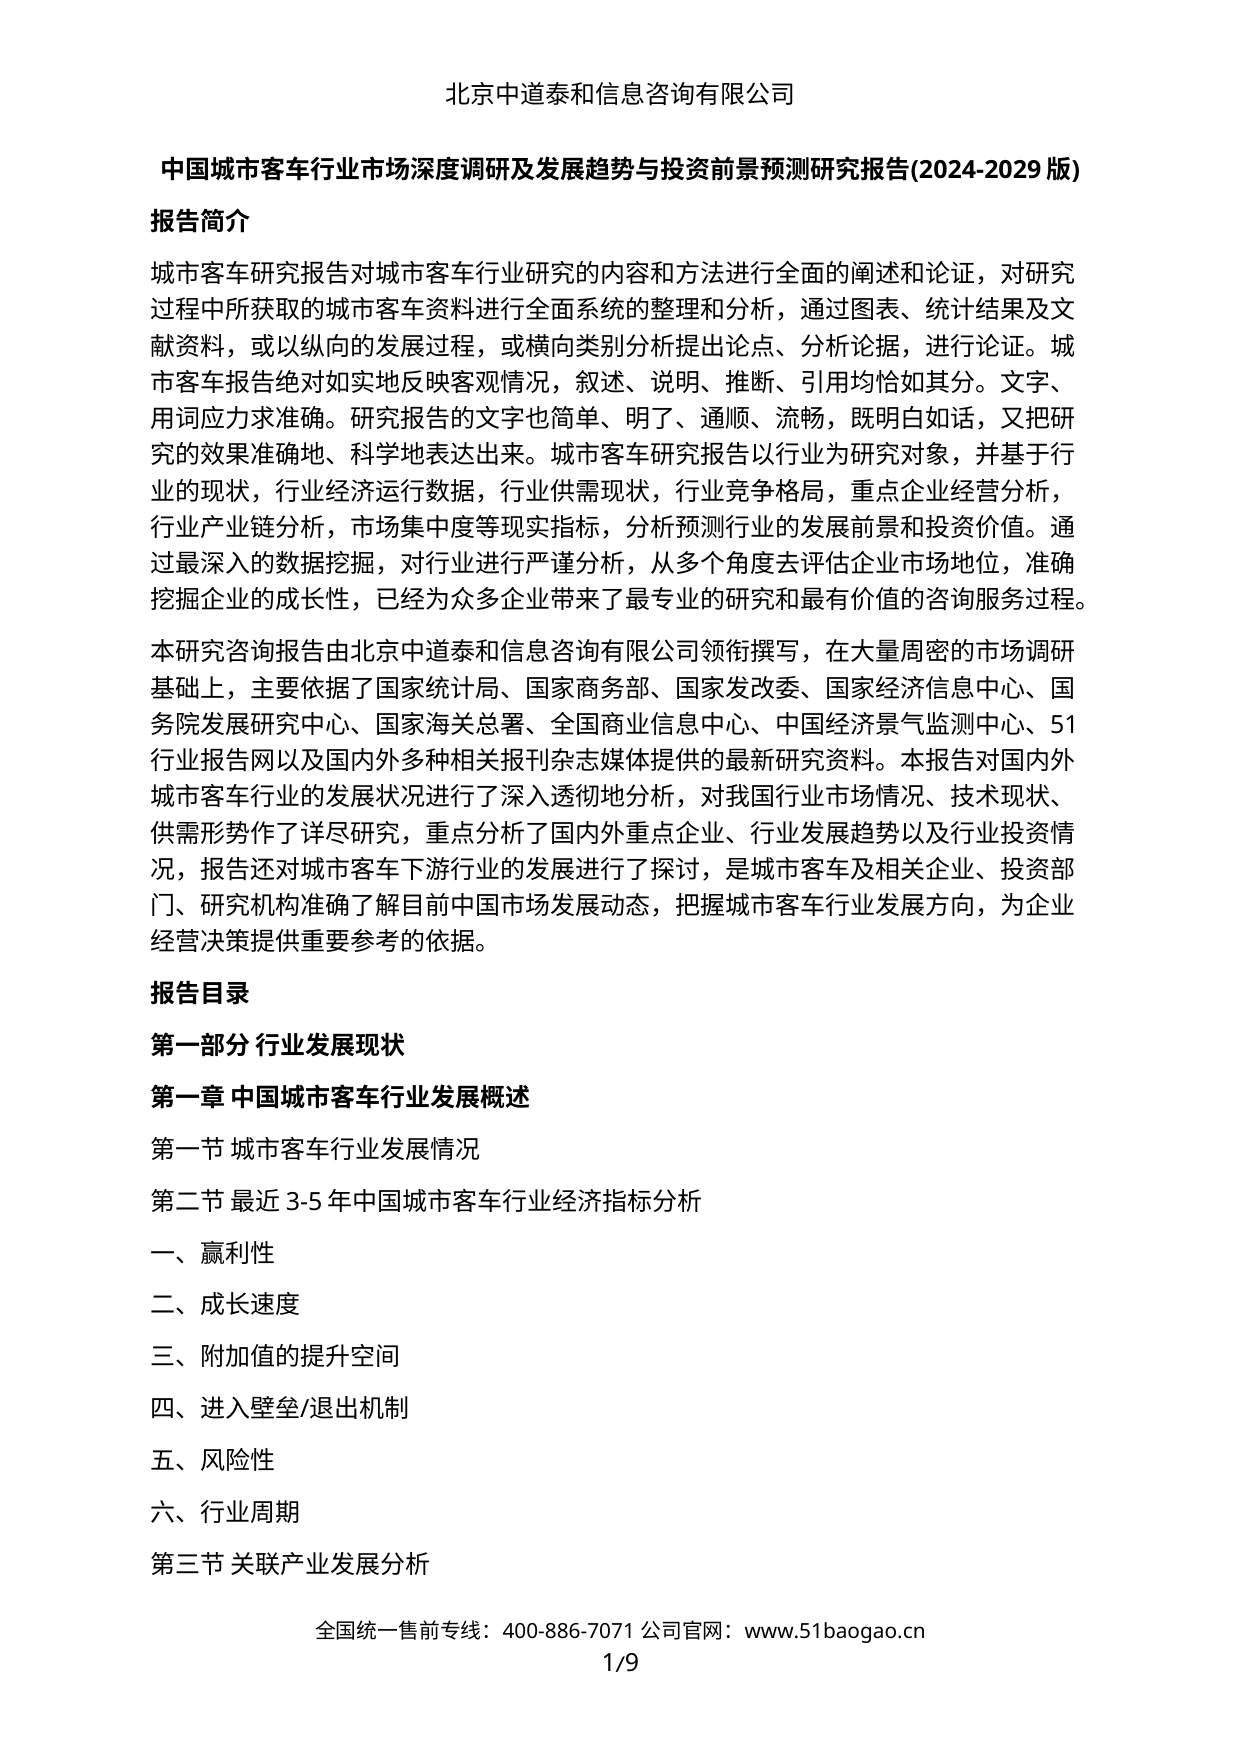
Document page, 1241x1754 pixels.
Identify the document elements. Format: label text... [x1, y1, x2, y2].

text 四、进入壁垒/退出机制 [150, 1389, 1090, 1425]
text 一、赢利性 [150, 1233, 1090, 1269]
text 城市客车研究报告对城市客车行业研究的内容和方法进行全面的阐述和论证，对研究过程中所获取的城市客车资料进行全面系统的整理和分析，通过图表、统计结果及文献资料，或以纵向的发展过程，或横向类别分析提出论点、分析论据，进行论证。城市客车报告绝对如实地反映客观情况，叙述、说明、推断、引用均恰如其分。文字、用词应力求准确。研究报告的文字也简单、明了、通顺、流畅，既明白如话，又把研究的效果准确地、科学地表达出来。城市客车研究报告以行业为研究对象，并基于行业的现状，行业经济运行数据，行业供需现状，行业竞争格局，重点企业经营分析，行业产业链分析，市场集中度等现实指标，分析预测行业的发展前景和投资价值。通过最深入的数据挖掘，对行业进行严谨分析，从多个角度去评估企业市场地位，准确挖掘企业的成长性，已经为众多企业带来了最专业的研究和最有价值的咨询服务过程。 [150, 254, 1090, 616]
text 第一部分 行业发展现状 [150, 1026, 1090, 1062]
text 本研究咨询报告由北京中道泰和信息咨询有限公司领衔撰写，在大量周密的市场调研基础上，主要依据了国家统计局、国家商务部、国家发改委、国家经济信息中心、国务院发展研究中心、国家海关总署、全国商业信息中心、中国经济景气监测中心、51行业报告网以及国内外多种相关报刊杂志媒体提供的最新研究资料。本报告对国内外城市客车行业的发展状况进行了深入透彻地分析，对我国行业市场情况、技术现状、供需形势作了详尽研究，重点分析了国内外重点企业、行业发展趋势以及行业投资情况，报告还对城市客车下游行业的发展进行了探讨，是城市客车及相关企业、投资部门、研究机构准确了解目前中国市场发展动态，把握城市客车行业发展方向，为企业经营决策提供重要参考的依据。 [150, 632, 1090, 958]
text 五、风险性 [150, 1441, 1090, 1477]
text 第一章 中国城市客车行业发展概述 [150, 1077, 1090, 1114]
text 报告目录 [150, 974, 1090, 1010]
text 中国城市客车行业市场深度调研及发展趋势与投资前景预测研究报告(2024-2029版) [150, 150, 1090, 186]
text 二、成长速度 [150, 1285, 1090, 1321]
text 第二节 最近3-5年中国城市客车行业经济指标分析 [150, 1181, 1090, 1217]
text 六、行业周期 [150, 1492, 1090, 1529]
text 三、附加值的提升空间 [150, 1337, 1090, 1373]
text 第三节 关联产业发展分析 [150, 1544, 1090, 1581]
text 第一节 城市客车行业发展情况 [150, 1129, 1090, 1166]
text 报告简介 [150, 202, 1090, 238]
